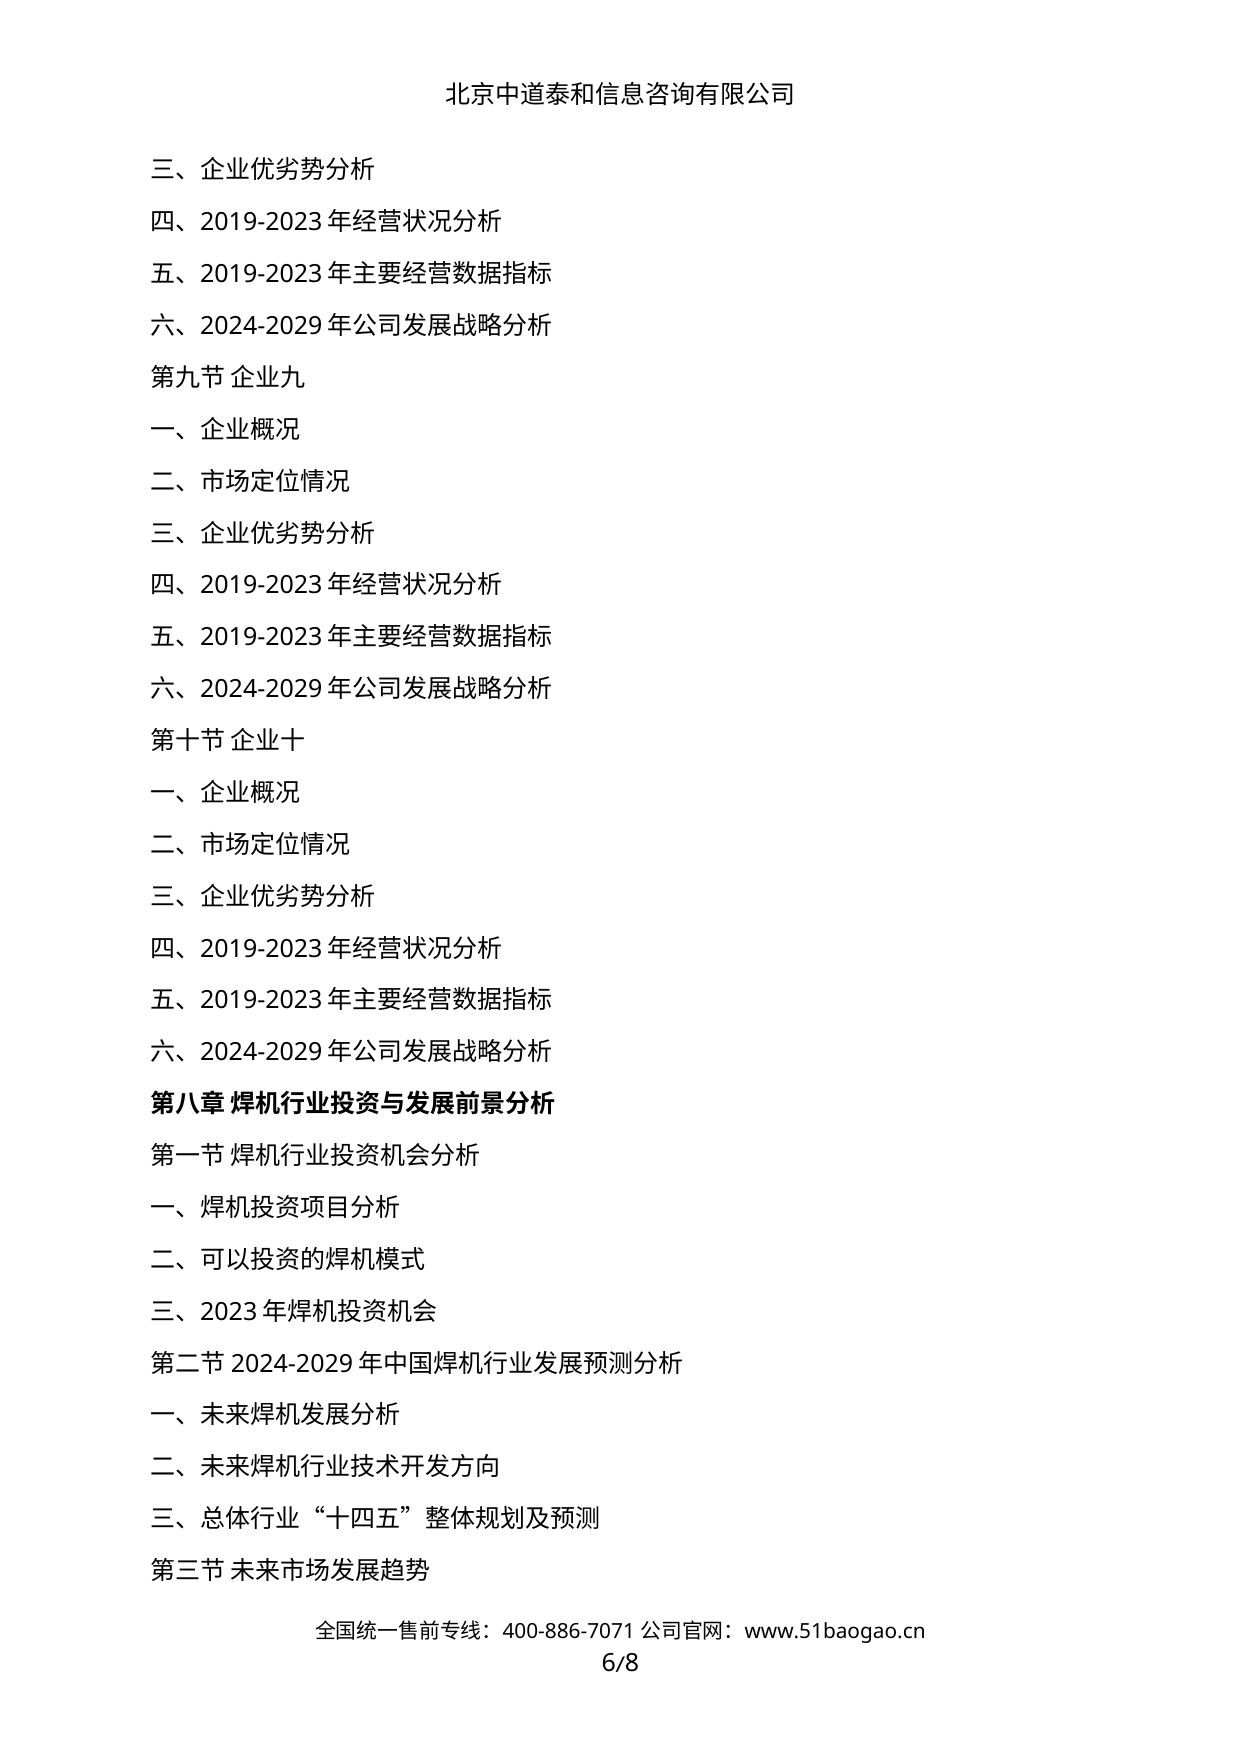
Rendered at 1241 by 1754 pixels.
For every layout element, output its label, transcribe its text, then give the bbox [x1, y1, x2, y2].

text 六、2024-2029年公司发展战略分析 [150, 1032, 1090, 1068]
text 三、企业优劣势分析 [150, 513, 1090, 549]
text 四、2019-2023年经营状况分析 [150, 202, 1090, 238]
text 三、企业优劣势分析 [150, 876, 1090, 912]
text 五、2019-2023年主要经营数据指标 [150, 617, 1090, 653]
text 一、焊机投资项目分析 [150, 1187, 1090, 1224]
text 第八章 焊机行业投资与发展前景分析 [150, 1084, 1090, 1120]
text 二、市场定位情况 [150, 461, 1090, 497]
text 三、总体行业“十四五”整体规划及预测 [150, 1499, 1090, 1535]
text 二、未来焊机行业技术开发方向 [150, 1447, 1090, 1483]
text 二、可以投资的焊机模式 [150, 1239, 1090, 1276]
text 第一节 焊机行业投资机会分析 [150, 1136, 1090, 1172]
text 一、企业概况 [150, 409, 1090, 446]
text 四、2019-2023年经营状况分析 [150, 928, 1090, 964]
text 六、2024-2029年公司发展战略分析 [150, 306, 1090, 342]
text 第三节 未来市场发展趋势 [150, 1551, 1090, 1587]
text 第十节 企业十 [150, 721, 1090, 757]
text 三、2023年焊机投资机会 [150, 1291, 1090, 1327]
text 三、企业优劣势分析 [150, 150, 1090, 186]
text 六、2024-2029年公司发展战略分析 [150, 669, 1090, 705]
text 五、2019-2023年主要经营数据指标 [150, 980, 1090, 1016]
text 四、2019-2023年经营状况分析 [150, 565, 1090, 601]
text 五、2019-2023年主要经营数据指标 [150, 254, 1090, 290]
text 一、未来焊机发展分析 [150, 1395, 1090, 1431]
text 第二节 2024-2029年中国焊机行业发展预测分析 [150, 1343, 1090, 1379]
text 一、企业概况 [150, 772, 1090, 809]
text 二、市场定位情况 [150, 824, 1090, 861]
text 第九节 企业九 [150, 357, 1090, 394]
